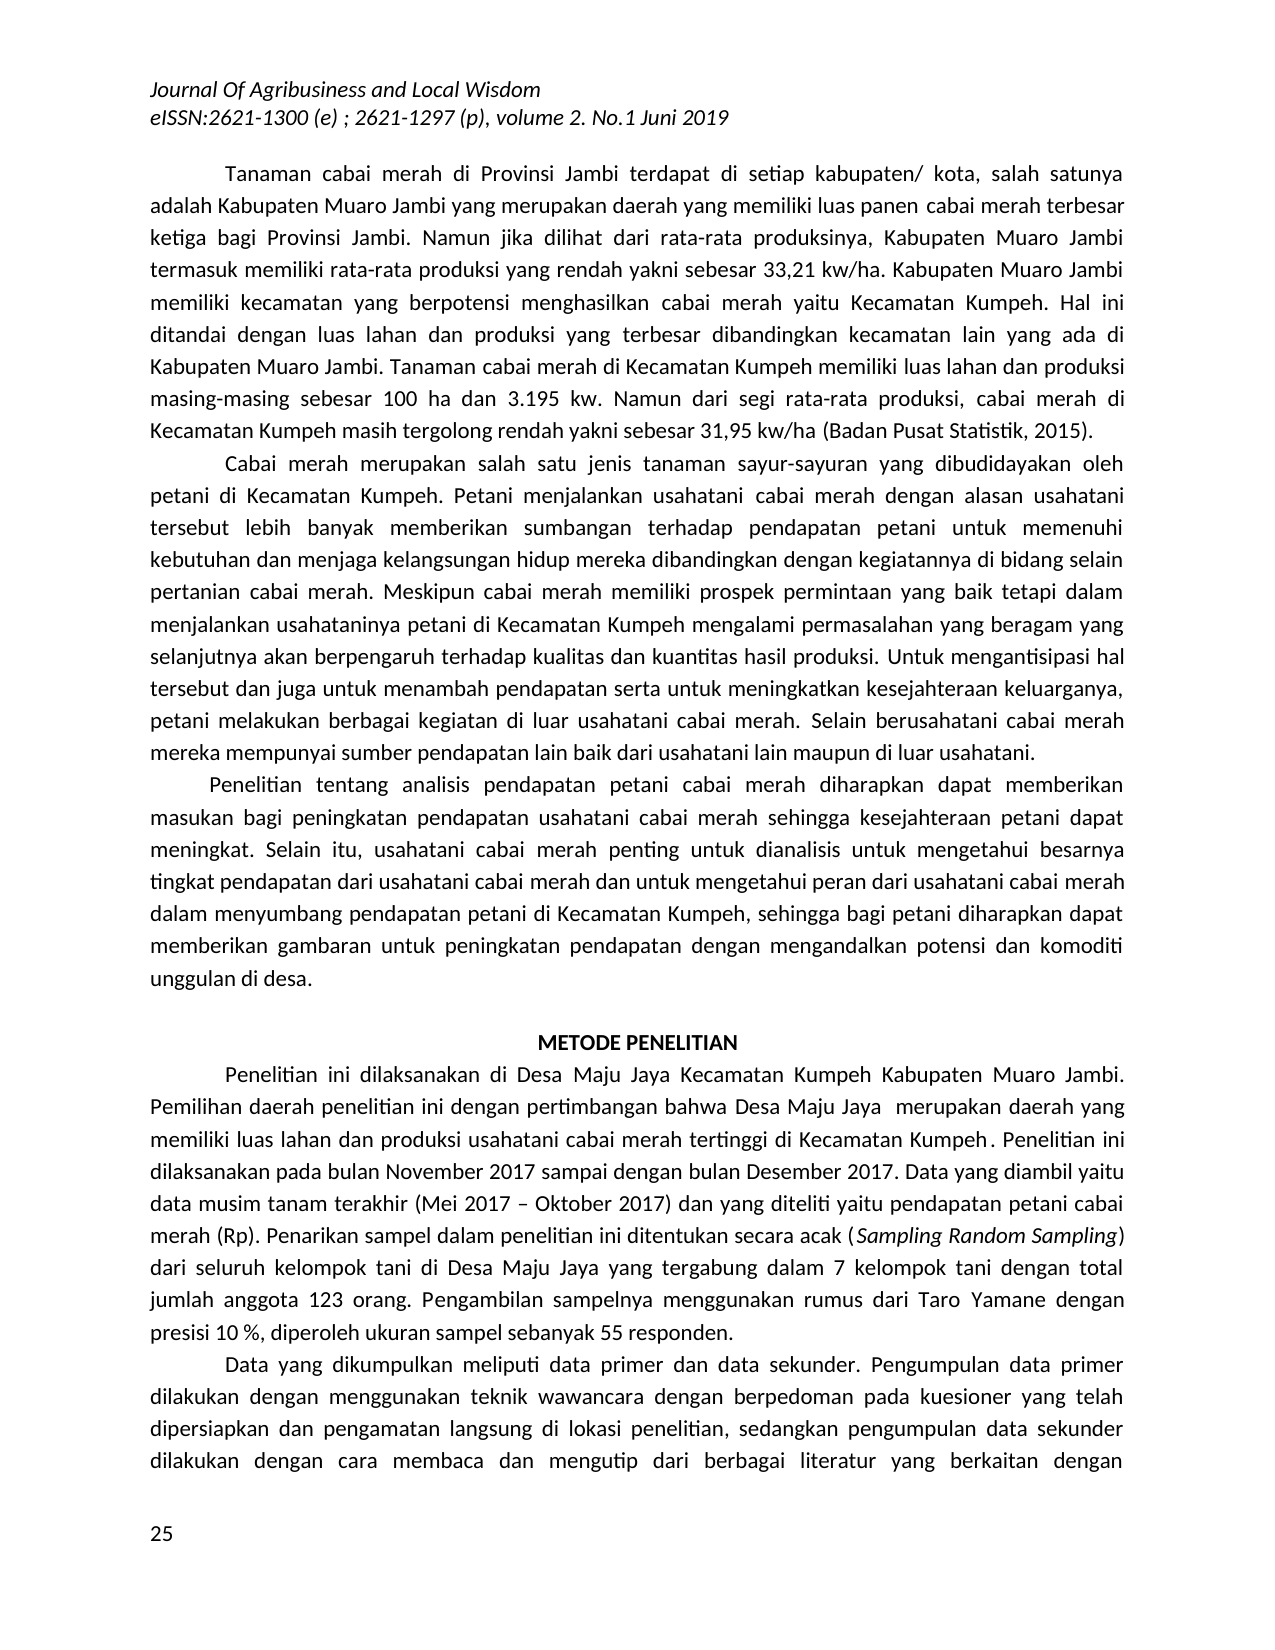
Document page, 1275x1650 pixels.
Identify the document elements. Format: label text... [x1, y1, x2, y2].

text Cabai merah merupakan salah satu jenis tanaman sayur-sayuran yang dibudidayakan oleh petani di Kecamatan Kumpeh. Petani menjalankan usahatani cabai merah dengan alasan usahatani tersebut lebih banyak memberikan sumbangan terhadap pendapatan petani untuk memenuhi kebutuhan dan menjaga kelangsungan hidup mereka dibandingkan dengan kegiatannya di bidang selain pertanian cabai merah. Meskipun cabai merah memiliki prospek permintaan yang baik tetapi dalam menjalankan usahataninya petani di Kecamatan Kumpeh mengalami permasalahan yang beragam yang selanjutnya akan berpengaruh terhadap kualitas dan kuantitas hasil produksi. Untuk mengantisipasi hal tersebut dan juga untuk menambah pendapatan serta untuk meningkatkan kesejahteraan keluarganya, petani melakukan berbagai kegiatan di luar usahatani cabai merah. Selain berusahatani cabai merah mereka mempunyai sumber pendapatan lain baik dari usahatani lain maupun di luar usahatani. [150, 449, 1125, 766]
text Tanaman cabai merah di Provinsi Jambi terdapat di setiap kabupaten/ kota, salah satunya adalah Kabupaten Muaro Jambi yang merupakan daerah yang memiliki luas panen cabai merah terbesar ketiga bagi Provinsi Jambi. Namun jika dilihat dari rata-rata produksinya, Kabupaten Muaro Jambi termasuk memiliki rata-rata produksi yang rendah yakni sebesar 33,21 kw/ha. Kabupaten Muaro Jambi memiliki kecamatan yang berpotensi menghasilkan cabai merah yaitu Kecamatan Kumpeh. Hal ini ditandai dengan luas lahan dan produksi yang terbesar dibandingkan kecamatan lain yang ada di Kabupaten Muaro Jambi. Tanaman cabai merah di Kecamatan Kumpeh memiliki luas lahan dan produksi masing-masing sebesar 100 ha dan 3.195 kw. Namun dari segi rata-rata produksi, cabai merah di Kecamatan Kumpeh masih tergolong rendah yakni sebesar 31,95 kw/ha (Badan Pusat Statistik, 2015). [150, 159, 1125, 444]
text Penelitian ini dilaksanakan di Desa Maju Jaya Kecamatan Kumpeh Kabupaten Muaro Jambi. Pemilihan daerah penelitian ini dengan pertimbangan bahwa Desa Maju Jaya merupakan daerah yang memiliki luas lahan dan produksi usahatani cabai merah tertinggi di Kecamatan Kumpeh. Penelitian ini dilaksanakan pada bulan November 2017 sampai dengan bulan Desember 2017. Data yang diambil yaitu data musim tanam terakhir (Mei 2017 – Oktober 2017) dan yang diteliti yaitu pendapatan petani cabai merah (Rp). Penarikan sampel dalam penelitian ini ditentukan secara acak (Sampling Random Sampling) dari seluruh kelompok tani di Desa Maju Jaya yang tergabung dalam 7 kelompok tani dengan total jumlah anggota 123 orang. Pengambilan sampelnya menggunakan rumus dari Taro Yamane dengan presisi 10 %, diperoleh ukuran sampel sebanyak 55 responden. [150, 1060, 1125, 1346]
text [150, 1350, 1125, 1474]
text METODE PENELITIAN [150, 1028, 1125, 1056]
text Penelitian tentang analisis pendapatan petani cabai merah diharapkan dapat memberikan masukan bagi peningkatan pendapatan usahatani cabai merah sehingga kesejahteraan petani dapat meningkat. Selain itu, usahatani cabai merah penting untuk dianalisis untuk mengetahui besarnya tingkat pendapatan dari usahatani cabai merah dan untuk mengetahui peran dari usahatani cabai merah dalam menyumbang pendapatan petani di Kecamatan Kumpeh, sehingga bagi petani diharapkan dapat memberikan gambaran untuk peningkatan pendapatan dengan mengandalkan potensi dan komoditi unggulan di desa. [150, 771, 1125, 992]
